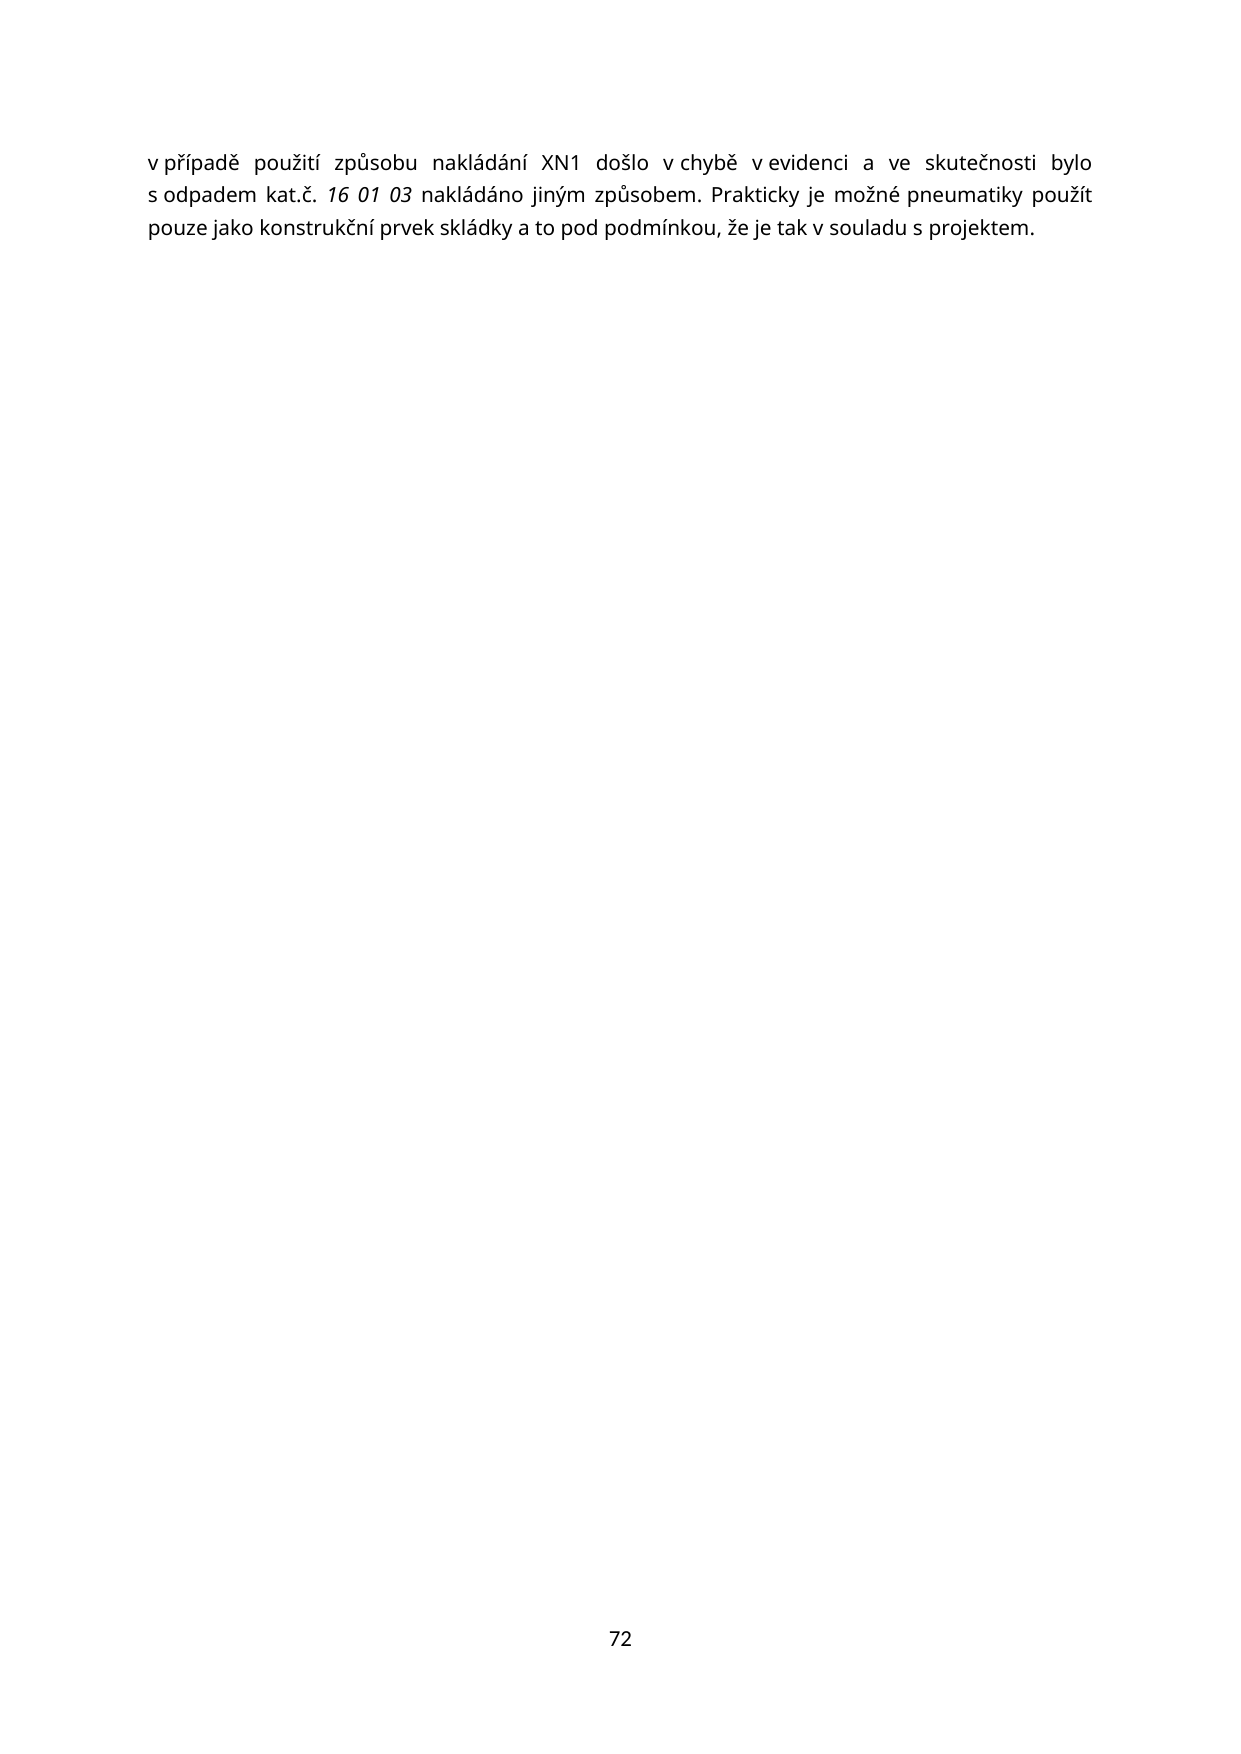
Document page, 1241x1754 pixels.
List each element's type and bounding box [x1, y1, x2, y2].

text [148, 148, 1093, 241]
